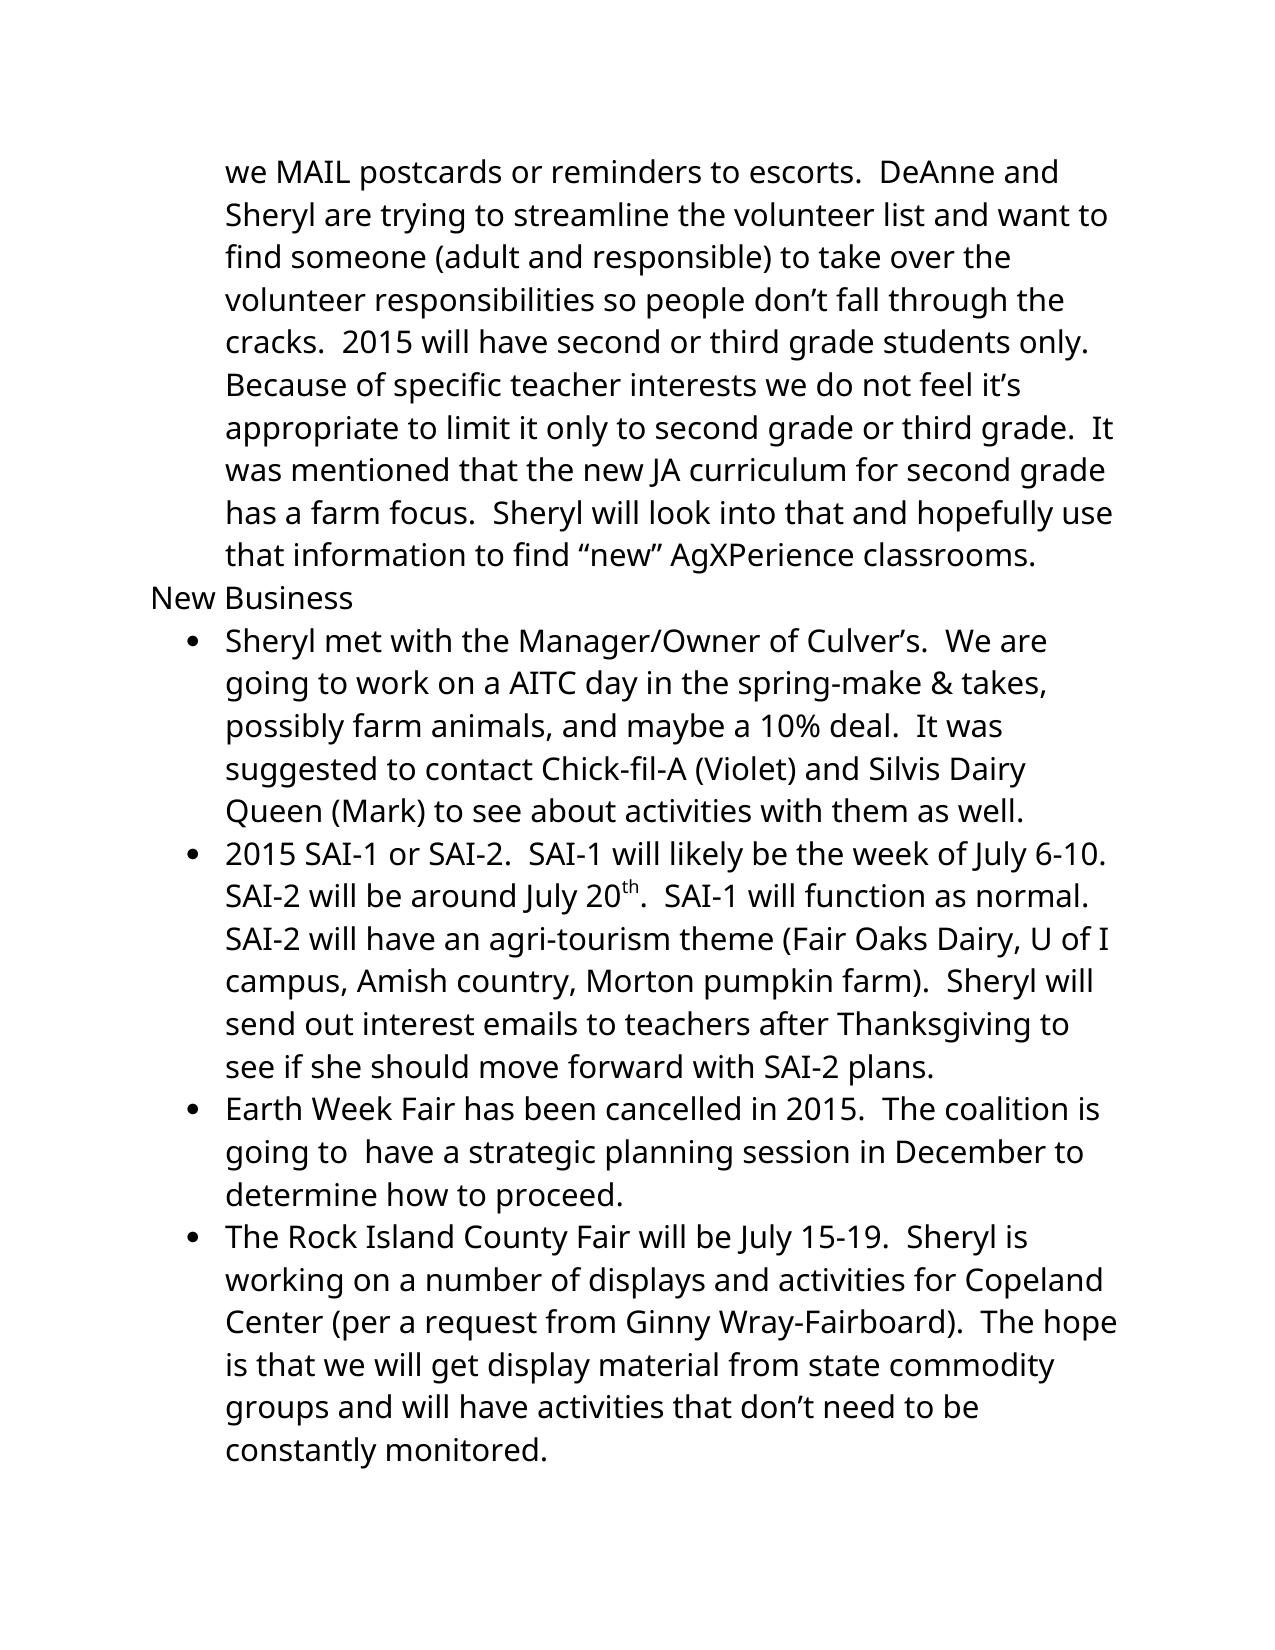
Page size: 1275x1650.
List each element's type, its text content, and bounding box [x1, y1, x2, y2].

list Earth Week Fair has been cancelled in 2015. The coalition is going to have a strategic planning session in December to determine how to proceed. [187, 1087, 1125, 1215]
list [187, 150, 1125, 576]
list Sheryl met with the Manager/Owner of Culver’s. We are going to work on a AITC day in the spring-make & takes, possibly farm animals, and maybe a 10% deal. It was suggested to contact Chick-fil-A (Violet) and Silvis Dairy Queen (Mark) to see about activities with them as well. [187, 619, 1125, 832]
list The Rock Island County Fair will be July 15-19. Sheryl is working on a number of displays and activities for Copeland Center (per a request from Ginny Wray-Fairboard). The hope is that we will get display material from state commodity groups and will have activities that don’t need to be constantly monitored. [187, 1215, 1125, 1471]
list 2015 SAI-1 or SAI-2. SAI-1 will likely be the week of July 6-10. SAI-2 will be around July 20th. SAI-1 will function as normal. SAI-2 will have an agri-tourism theme (Fair Oaks Dairy, U of I campus, Amish country, Morton pumpkin farm). Sheryl will send out interest emails to teachers after Thanksgiving to see if she should move forward with SAI-2 plans. [187, 832, 1125, 1087]
text New Business [150, 576, 1125, 619]
